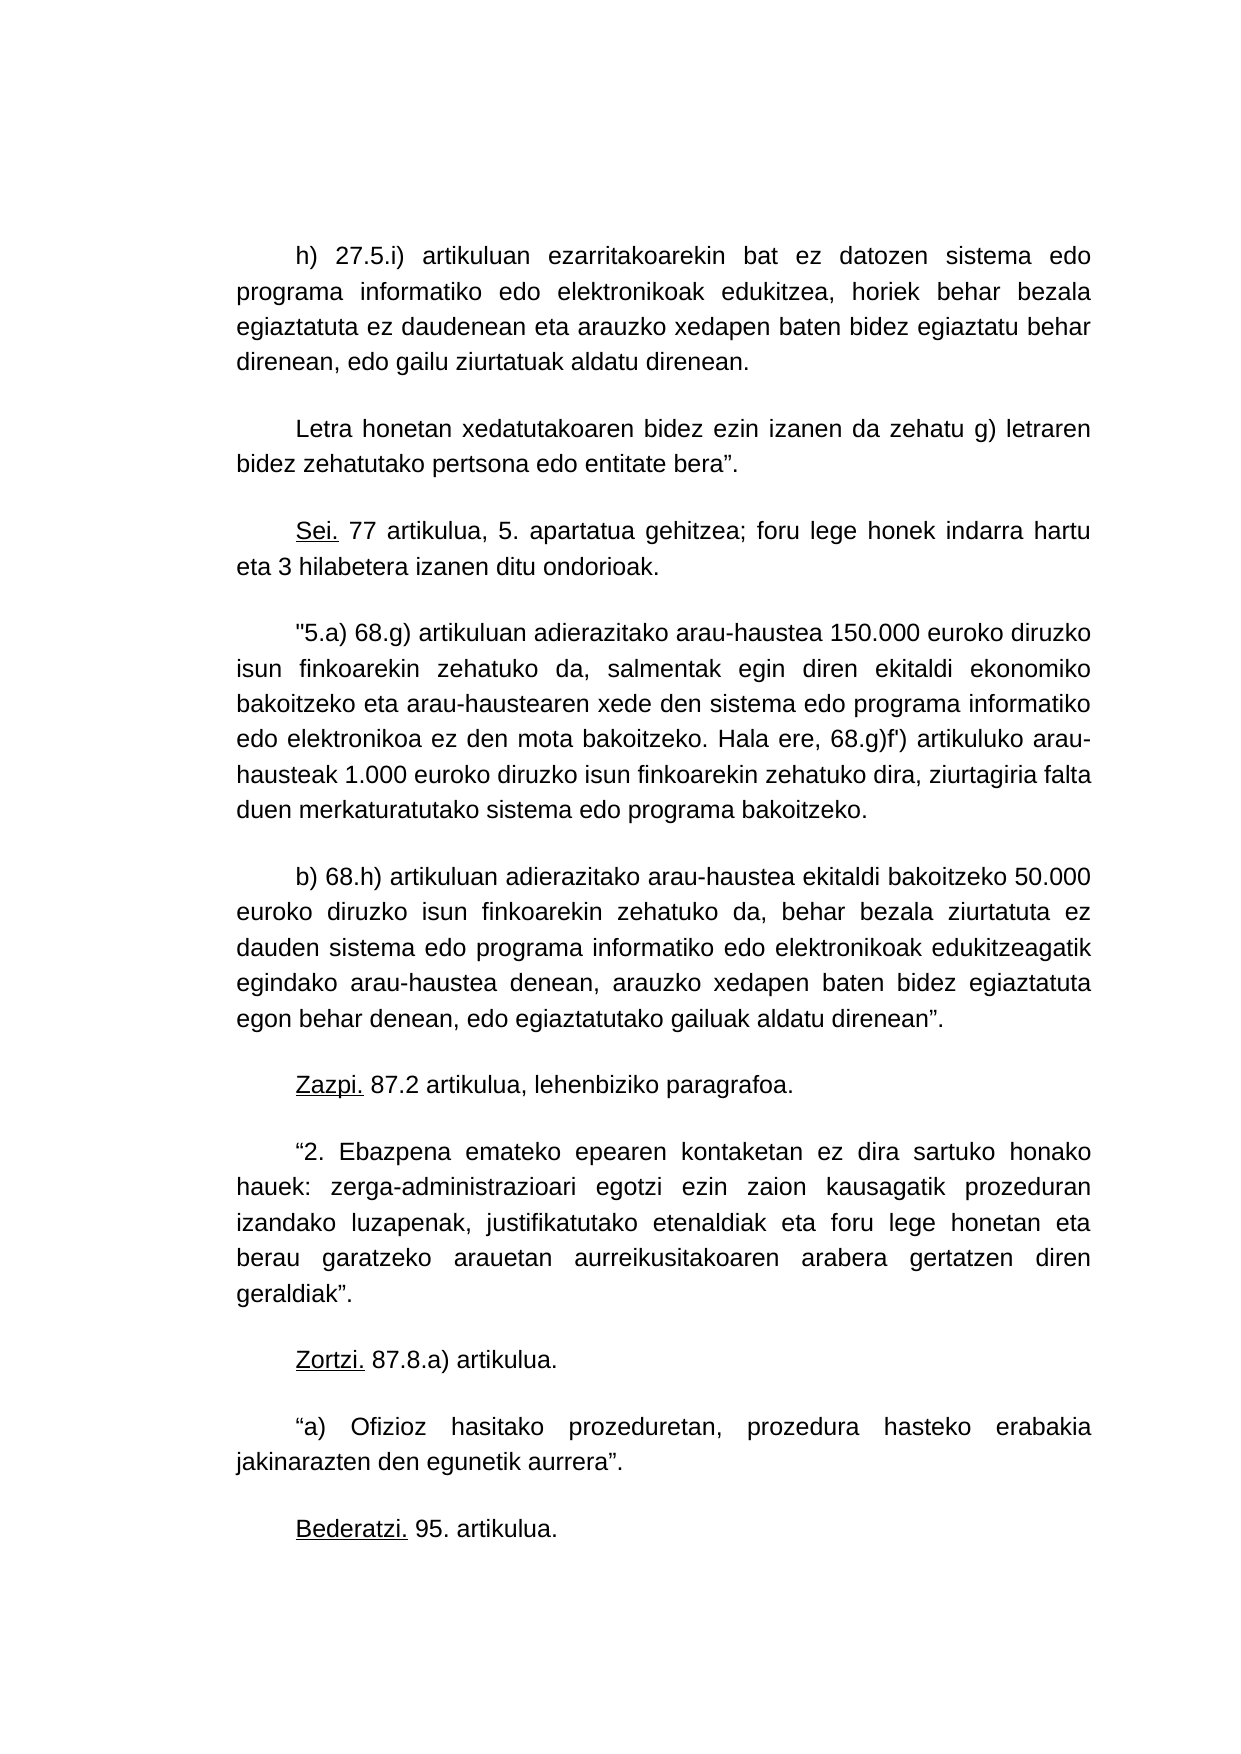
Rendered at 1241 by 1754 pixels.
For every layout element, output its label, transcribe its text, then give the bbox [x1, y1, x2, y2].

text h) 27.5.i) artikuluan ezarritakoarekin bat ez datozen sistema edo programa informatiko edo elektronikoak edukitzea, horiek behar bezala egiaztatuta ez daudenean eta arauzko xedapen baten bidez egiaztatu behar direnean, edo gailu ziurtatuak aldatu direnean. [236, 236, 1092, 378]
text "5.a) 68.g) artikuluan adierazitako arau-haustea 150.000 euroko diruzko isun finkoarekin zehatuko da, salmentak egin diren ekitaldi ekonomiko bakoitzeko eta arau-haustearen xede den sistema edo programa informatiko edo elektronikoa ez den mota bakoitzeko. Hala ere, 68.g)f') artikuluko arau-hausteak 1.000 euroko diruzko isun finkoarekin zehatuko dira, ziurtagiria falta duen merkaturatutako sistema edo programa bakoitzeko. [236, 613, 1092, 826]
text “2. Ebazpena emateko epearen kontaketan ez dira sartuko honako hauek: zerga-administrazioari egotzi ezin zaion kausagatik prozeduran izandako luzapenak, justifikatutako etenaldiak eta foru lege honetan eta berau garatzeko arauetan aurreikusitakoaren arabera gertatzen diren geraldiak”. [236, 1132, 1092, 1309]
text “a) Ofizioz hasitako prozeduretan, prozedura hasteko erabakia jakinarazten den egunetik aurrera”. [236, 1407, 1092, 1478]
text Zazpi. 87.2 artikulua, lehenbiziko paragrafoa. [236, 1065, 1092, 1101]
text Zortzi. 87.8.a) artikulua. [236, 1340, 1092, 1376]
text Sei. 77 artikulua, 5. apartatua gehitzea; foru lege honek indarra hartu eta 3 hilabetera izanen ditu ondorioak. [236, 511, 1092, 582]
text Letra honetan xedatutakoaren bidez ezin izanen da zehatu g) letraren bidez zehatutako pertsona edo entitate bera”. [236, 409, 1092, 480]
text b) 68.h) artikuluan adierazitako arau-haustea ekitaldi bakoitzeko 50.000 euroko diruzko isun finkoarekin zehatuko da, behar bezala ziurtatuta ez dauden sistema edo programa informatiko edo elektronikoak edukitzeagatik egindako arau-haustea denean, arauzko xedapen baten bidez egiaztatuta egon behar denean, edo egiaztatutako gailuak aldatu direnean”. [236, 857, 1092, 1034]
text Bederatzi. 95. artikulua. [236, 1509, 1092, 1544]
